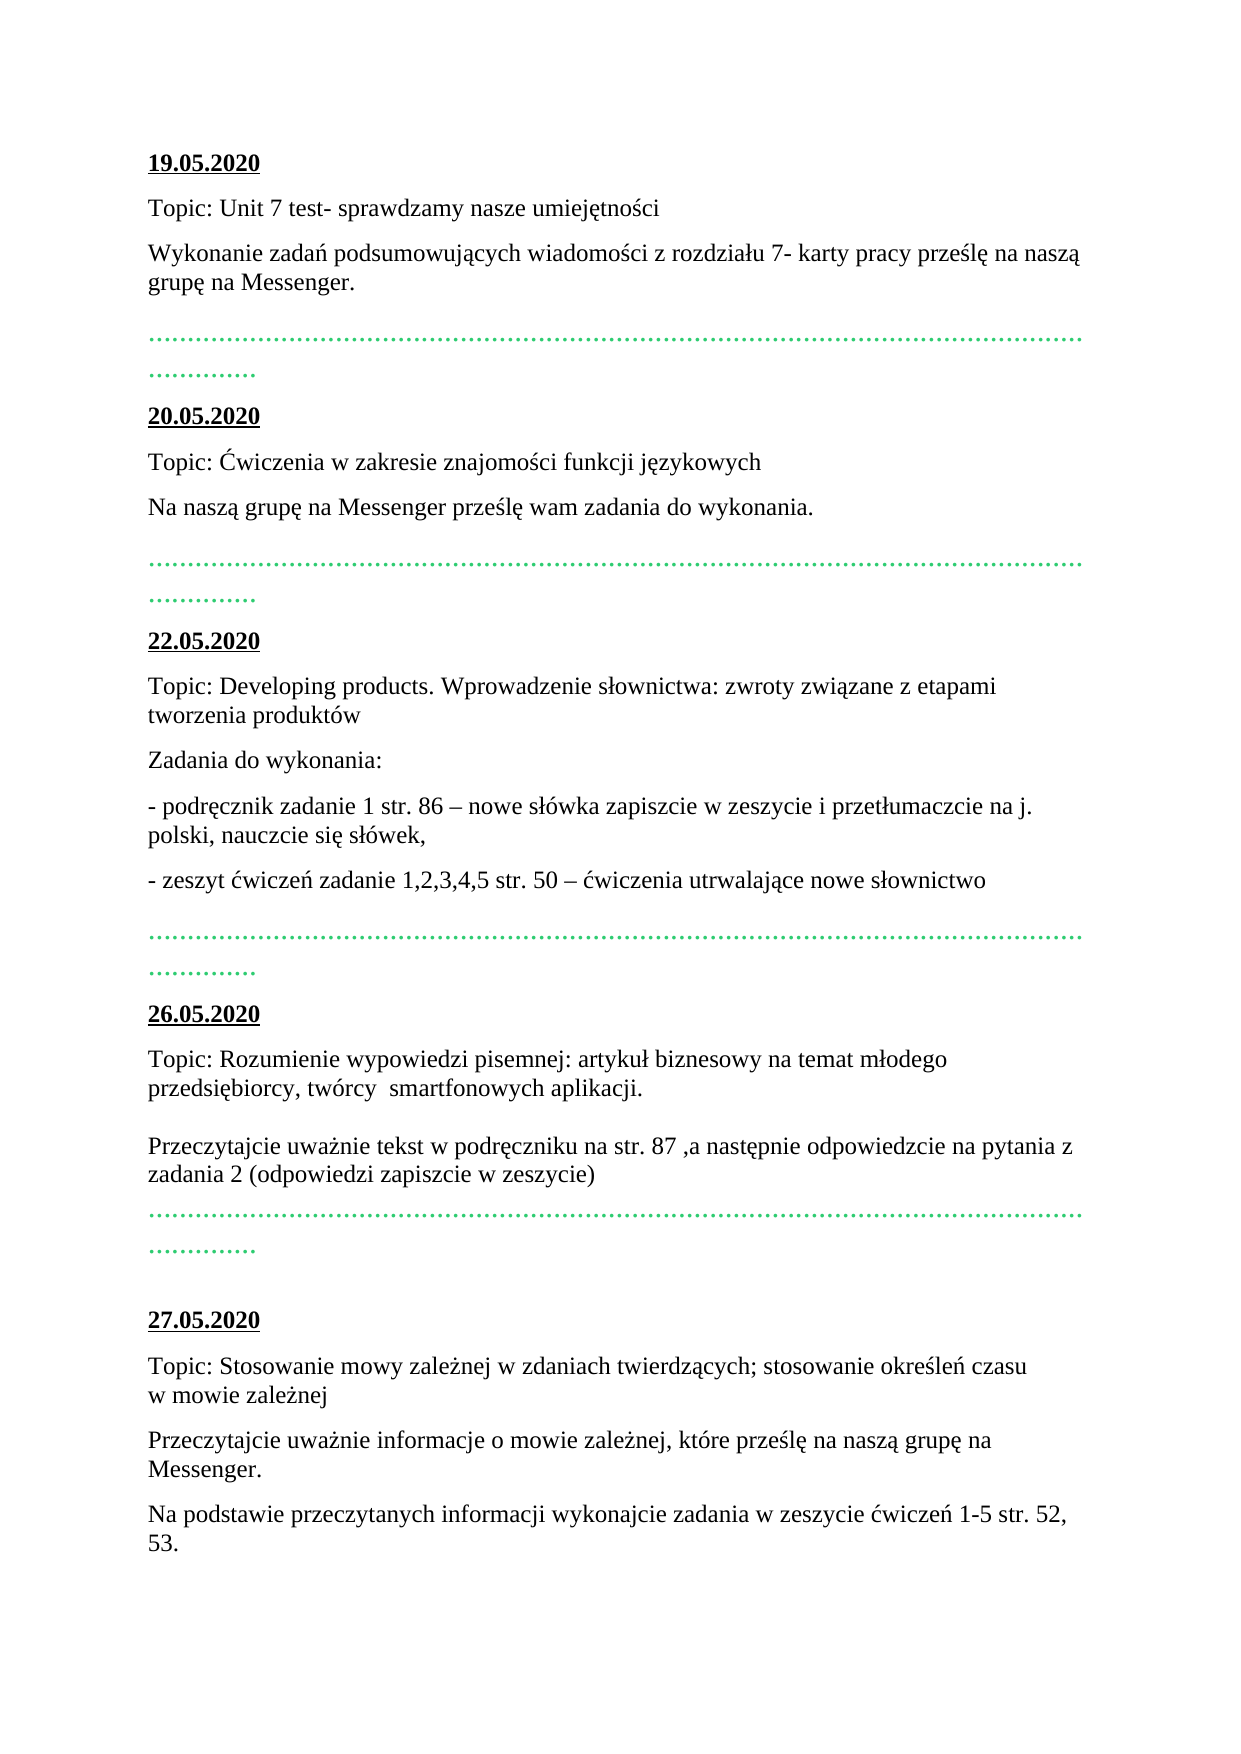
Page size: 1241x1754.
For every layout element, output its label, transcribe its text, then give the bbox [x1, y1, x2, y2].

text Zadania do wykonania: [148, 746, 1093, 774]
text ...................................................................................................................................... [148, 1188, 1093, 1260]
text Topic: Unit 7 test- sprawdzamy nasze umiejętności [148, 193, 1093, 222]
text - podręcznik zadanie 1 str. 86 – nowe słówka zapiszcie w zeszycie i przetłumaczcie na j. polski, nauczcie się słówek, [148, 791, 1093, 848]
text Topic: Developing products. Wprowadzenie słownictwa: zwroty związane z etapami tworzenia produktów [148, 671, 1093, 729]
text ...................................................................................................................................... [148, 313, 1093, 384]
text ...................................................................................................................................... [148, 537, 1093, 609]
text Na podstawie przeczytanych informacji wykonajcie zadania w zeszycie ćwiczeń 1-5 str. 52, 53. [148, 1499, 1093, 1557]
text 20.05.2020 [148, 401, 1093, 430]
text 27.05.2020 [148, 1306, 1093, 1334]
text Na naszą grupę na Messenger prześlę wam zadania do wykonania. [148, 492, 1093, 521]
text Przeczytajcie uważnie tekst w podręczniku na str. 87 ,a następnie odpowiedzcie na pytania z zadania 2 (odpowiedzi zapiszcie w zeszycie) [148, 1131, 1093, 1188]
text ...................................................................................................................................... [148, 911, 1093, 982]
text - zeszyt ćwiczeń zadanie 1,2,3,4,5 str. 50 – ćwiczenia utrwalające nowe słownictwo [148, 865, 1093, 894]
text Topic: Rozumienie wypowiedzi pisemnej: artykuł biznesowy na temat młodego przedsiębiorcy, twórcy smartfonowych aplikacji. [148, 1044, 1093, 1102]
text 22.05.2020 [148, 626, 1093, 655]
text 26.05.2020 [148, 999, 1093, 1028]
text Wykonanie zadań podsumowujących wiadomości z rozdziału 7- karty pracy prześlę na naszą grupę na Messenger. [148, 238, 1093, 296]
text 19.05.2020 [148, 148, 1093, 176]
text Topic: Ćwiczenia w zakresie znajomości funkcji językowych [148, 447, 1093, 475]
text Przeczytajcie uważnie informacje o mowie zależnej, które prześlę na naszą grupę na Messenger. [148, 1425, 1093, 1483]
text Topic: Stosowanie mowy zależnej w zdaniach twierdzących; stosowanie określeń czasu w mowie zależnej [148, 1351, 1093, 1408]
